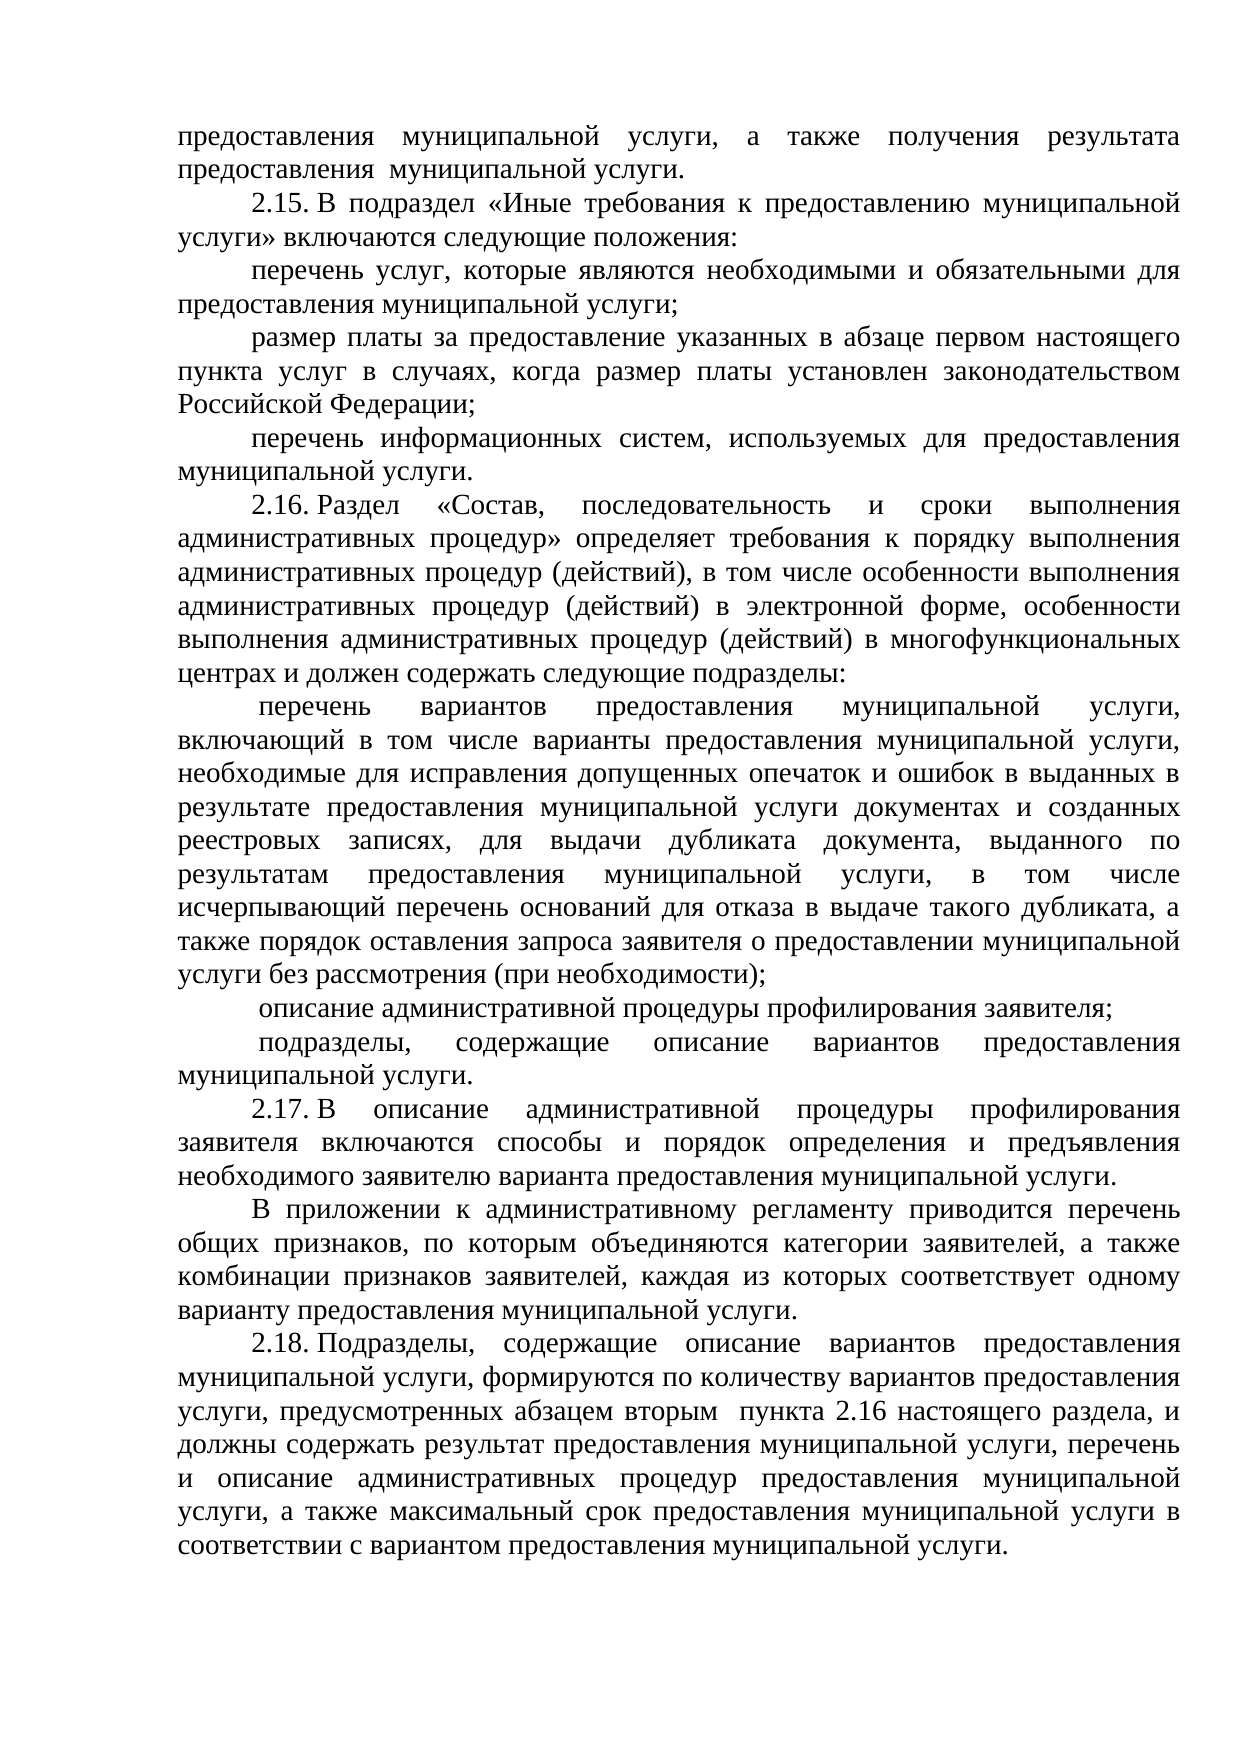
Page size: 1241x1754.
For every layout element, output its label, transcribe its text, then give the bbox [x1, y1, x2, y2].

text 2.18. Подразделы, содержащие описание вариантов предоставления муниципальной услуги, формируются по количеству вариантов предоставления услуги, предусмотренных абзацем вторым пункта 2.16 настоящего раздела, и должны содержать результат предоставления муниципальной услуги, перечень и описание административных процедур предоставления муниципальной услуги, а также максимальный срок предоставления муниципальной услуги в соответствии с вариантом предоставления муниципальной услуги. [177, 1326, 1181, 1560]
text 2.15. В подраздел «Иные требования к предоставлению муниципальной услуги» включаются следующие положения: [177, 185, 1181, 252]
text 2.17. В описание административной процедуры профилирования заявителя включаются способы и порядок определения и предъявления необходимого заявителю варианта предоставления муниципальной услуги. [177, 1091, 1181, 1191]
text размер платы за предоставление указанных в абзаце первом настоящего пункта услуг в случаях, когда размер платы установлен законодательством Российской Федерации; [177, 319, 1181, 420]
text описание административной процедуры профилирования заявителя; [177, 990, 1181, 1024]
text перечень вариантов предоставления муниципальной услуги, включающий в том числе варианты предоставления муниципальной услуги, необходимые для исправления допущенных опечаток и ошибок в выданных в результате предоставления муниципальной услуги документах и созданных реестровых записях, для выдачи дубликата документа, выданного по результатам предоставления муниципальной услуги, в том числе исчерпывающий перечень оснований для отказа в выдаче такого дубликата, а также порядок оставления запроса заявителя о предоставлении муниципальной услуги без рассмотрения (при необходимости); [177, 688, 1181, 990]
text перечень информационных систем, используемых для предоставления муниципальной услуги. [177, 420, 1181, 487]
text 2.16. Раздел «Состав, последовательность и сроки выполнения административных процедур» определяет требования к порядку выполнения административных процедур (действий), в том числе особенности выполнения административных процедур (действий) в электронной форме, особенности выполнения административных процедур (действий) в многофункциональных центрах и должен содержать следующие подразделы: [177, 487, 1181, 688]
text перечень услуг, которые являются необходимыми и обязательными для предоставления муниципальной услуги; [177, 252, 1181, 319]
text подразделы, содержащие описание вариантов предоставления муниципальной услуги. [177, 1024, 1181, 1091]
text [177, 118, 1181, 185]
text В приложении к административному регламенту приводится перечень общих признаков, по которым объединяются категории заявителей, а также комбинации признаков заявителей, каждая из которых соответствует одному варианту предоставления муниципальной услуги. [177, 1191, 1181, 1326]
